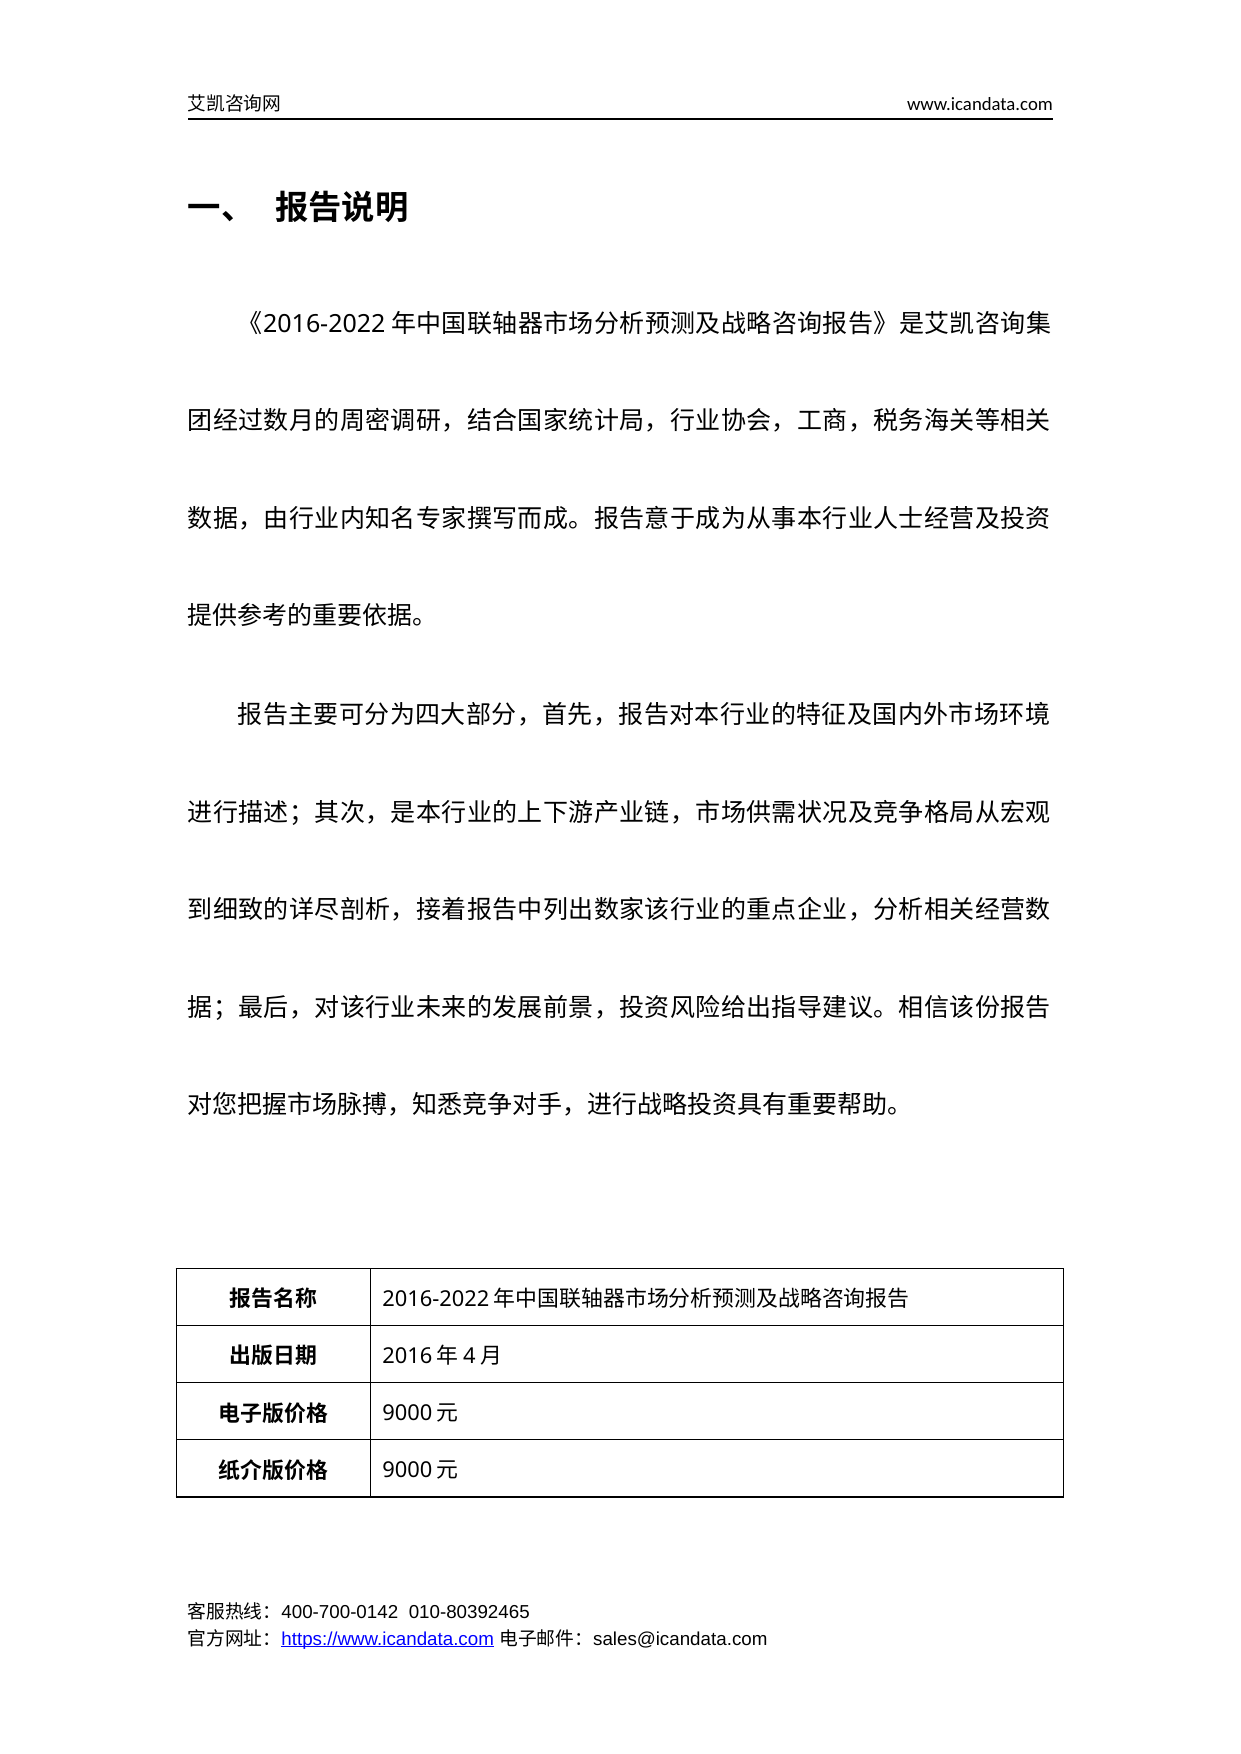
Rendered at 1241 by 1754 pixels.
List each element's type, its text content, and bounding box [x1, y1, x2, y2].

text 报告主要可分为四大部分，首先，报告对本行业的特征及国内外市场环境进行描述；其次，是本行业的上下游产业链，市场供需状况及竞争格局从宏观到细致的详尽剖析，接着报告中列出数家该行业的重点企业，分析相关经营数据；最后，对该行业未来的发展前景，投资风险给出指导建议。相信该份报告对您把握市场脉搏，知悉竞争对手，进行战略投资具有重要帮助。 [187, 681, 1053, 1136]
table_cell 2016年4月 [371, 1326, 1063, 1382]
table_cell 纸介版价格 [177, 1440, 370, 1496]
subtitle 报告说明 [187, 172, 1053, 237]
table_cell 出版日期 [177, 1326, 370, 1382]
text 《2016-2022年中国联轴器市场分析预测及战略咨询报告》是艾凯咨询集团经过数月的周密调研，结合国家统计局，行业协会，工商，税务海关等相关数据，由行业内知名专家撰写而成。报告意于成为从事本行业人士经营及投资提供参考的重要依据。 [187, 289, 1053, 646]
table_cell 9000元 [371, 1440, 1063, 1496]
table_cell 电子版价格 [177, 1383, 370, 1439]
table_header 2016-2022年中国联轴器市场分析预测及战略咨询报告 [371, 1269, 1063, 1325]
table_header 报告名称 [177, 1269, 370, 1325]
table_cell 9000元 [371, 1383, 1063, 1439]
